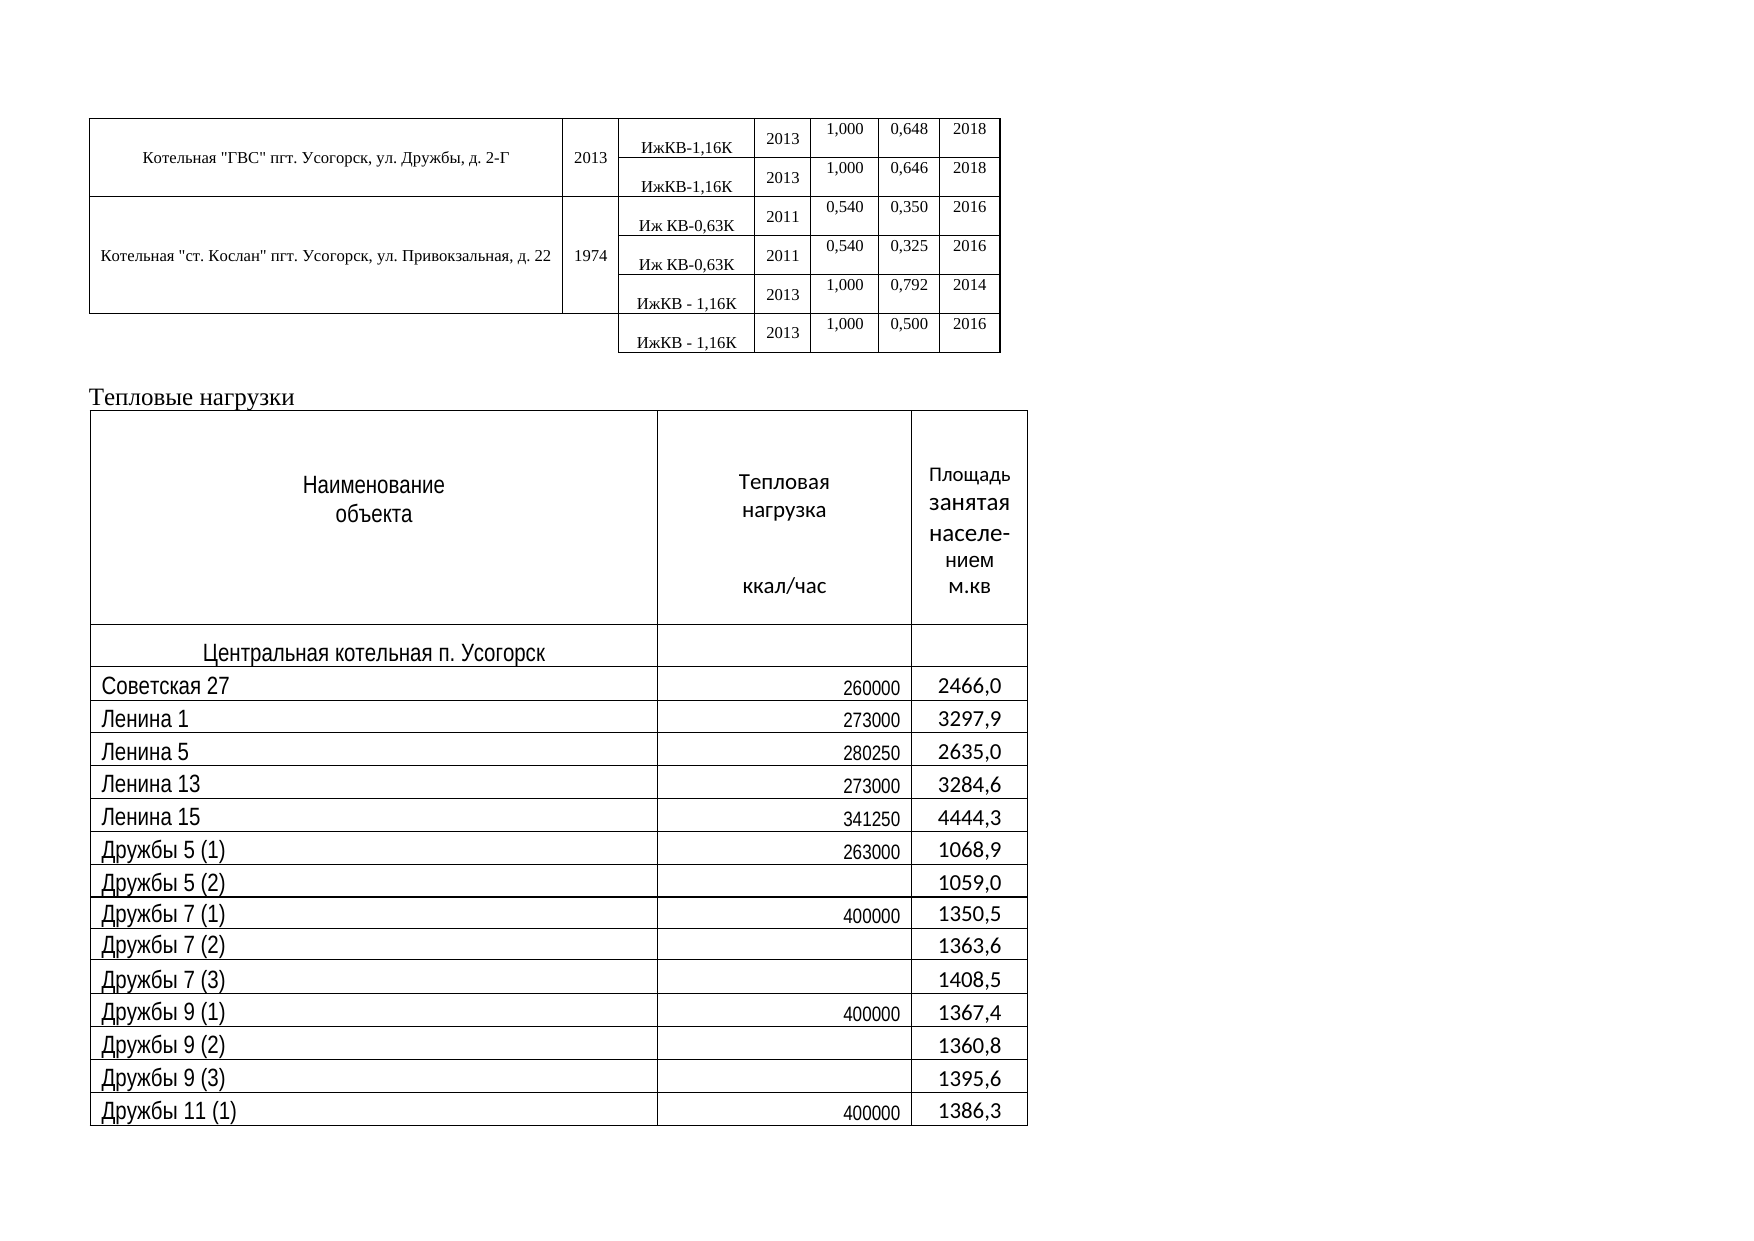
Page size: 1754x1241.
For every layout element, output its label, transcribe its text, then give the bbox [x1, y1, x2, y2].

table_cell Советская 27 [91, 667, 657, 699]
table_header Наименование объекта [91, 411, 657, 623]
table_cell 2018 [940, 119, 999, 157]
table_cell 3284,6 [912, 766, 1027, 798]
table_cell 2466,0 [912, 667, 1027, 699]
text Тепловые нагрузки [89, 382, 1665, 410]
table_cell 0,648 [879, 119, 939, 157]
table_cell 1395,6 [912, 1060, 1027, 1092]
table_cell 0,325 [879, 236, 939, 274]
table_cell 2013 [563, 119, 618, 196]
table_cell [658, 865, 911, 896]
table_header Площадь занятая населе- нием м.кв [912, 411, 1027, 623]
table_cell Дружбы 5 (1) [91, 832, 657, 863]
table_cell Дружбы 7 (1) [91, 898, 657, 928]
table_cell Котельная "ст. Кослан" пгт. Усогорск, ул. Привокзальная, д. 22 [90, 197, 562, 313]
table_header Тепловая нагрузка ккал/час [658, 411, 911, 623]
table_cell 1386,3 [912, 1093, 1027, 1124]
table_cell 0,792 [879, 275, 939, 313]
table_cell Дружбы 7 (3) [91, 960, 657, 993]
table_cell 1059,0 [912, 865, 1027, 896]
table_cell 2016 [940, 314, 999, 352]
table_cell 1,000 [811, 314, 878, 352]
table_cell 400000 [658, 994, 911, 1026]
table_cell 260000 [658, 667, 911, 699]
table_cell 273000 [658, 766, 911, 798]
table_cell Котельная "ГВС" пгт. Усогорск, ул. Дружбы, д. 2-Г [90, 119, 562, 196]
table_cell 1,000 [811, 158, 878, 196]
table_cell ИжКВ - 1,16К [619, 275, 754, 313]
table_cell Дружбы 11 (1) [91, 1093, 657, 1124]
table_cell 0,350 [879, 197, 939, 235]
table_cell 1408,5 [912, 960, 1027, 993]
table_cell Ленина 1 [91, 701, 657, 732]
table_cell [912, 625, 1027, 666]
table_cell Ленина 15 [91, 799, 657, 831]
table_cell 2013 [755, 158, 810, 196]
table_cell [658, 1060, 911, 1092]
table_cell 1,000 [811, 275, 878, 313]
table_cell 2635,0 [912, 733, 1027, 765]
table_cell 2013 [755, 314, 810, 352]
table_cell 2011 [755, 236, 810, 274]
table_cell ИжКВ-1,16К [619, 119, 754, 157]
table_cell 3297,9 [912, 701, 1027, 732]
table_cell Ленина 5 [91, 733, 657, 765]
table_cell Дружбы 5 (2) [91, 865, 657, 896]
table_cell 2013 [755, 275, 810, 313]
table_cell [658, 625, 911, 666]
table_cell 1,000 [811, 119, 878, 157]
table_cell 1363,6 [912, 929, 1027, 959]
table_cell 1974 [563, 197, 618, 313]
table_cell [658, 929, 911, 959]
table_cell 2016 [940, 197, 999, 235]
table_cell 2011 [755, 197, 810, 235]
table_cell 1360,8 [912, 1027, 1027, 1059]
table_cell 1350,5 [912, 898, 1027, 928]
table_cell 400000 [658, 898, 911, 928]
table_cell 1367,4 [912, 994, 1027, 1026]
table_cell 341250 [658, 799, 911, 831]
table_cell 0,500 [879, 314, 939, 352]
table_cell 2014 [940, 275, 999, 313]
table_cell 2013 [755, 119, 810, 157]
table_cell Центральная котельная п. Усогорск [91, 625, 657, 666]
table_cell 263000 [658, 832, 911, 863]
table_cell 273000 [658, 701, 911, 732]
table_cell ИжКВ-1,16К [619, 158, 754, 196]
table_cell 280250 [658, 733, 911, 765]
table_cell [658, 960, 911, 993]
table_cell ИжКВ - 1,16К [619, 314, 754, 352]
table_cell Иж КВ-0,63К [619, 197, 754, 235]
table_cell Дружбы 9 (1) [91, 994, 657, 1026]
table_cell 400000 [658, 1093, 911, 1124]
table_cell Дружбы 9 (2) [91, 1027, 657, 1059]
table_cell 1068,9 [912, 832, 1027, 863]
table_cell 0,646 [879, 158, 939, 196]
table_cell 4444,3 [912, 799, 1027, 831]
table_cell 2016 [940, 236, 999, 274]
table_cell Иж КВ-0,63К [619, 236, 754, 274]
table_cell 0,540 [811, 236, 878, 274]
table_cell 0,540 [811, 197, 878, 235]
table_cell [658, 1027, 911, 1059]
table_cell Ленина 13 [91, 766, 657, 798]
table_cell Дружбы 9 (3) [91, 1060, 657, 1092]
table_cell 2018 [940, 158, 999, 196]
table_cell Дружбы 7 (2) [91, 929, 657, 959]
